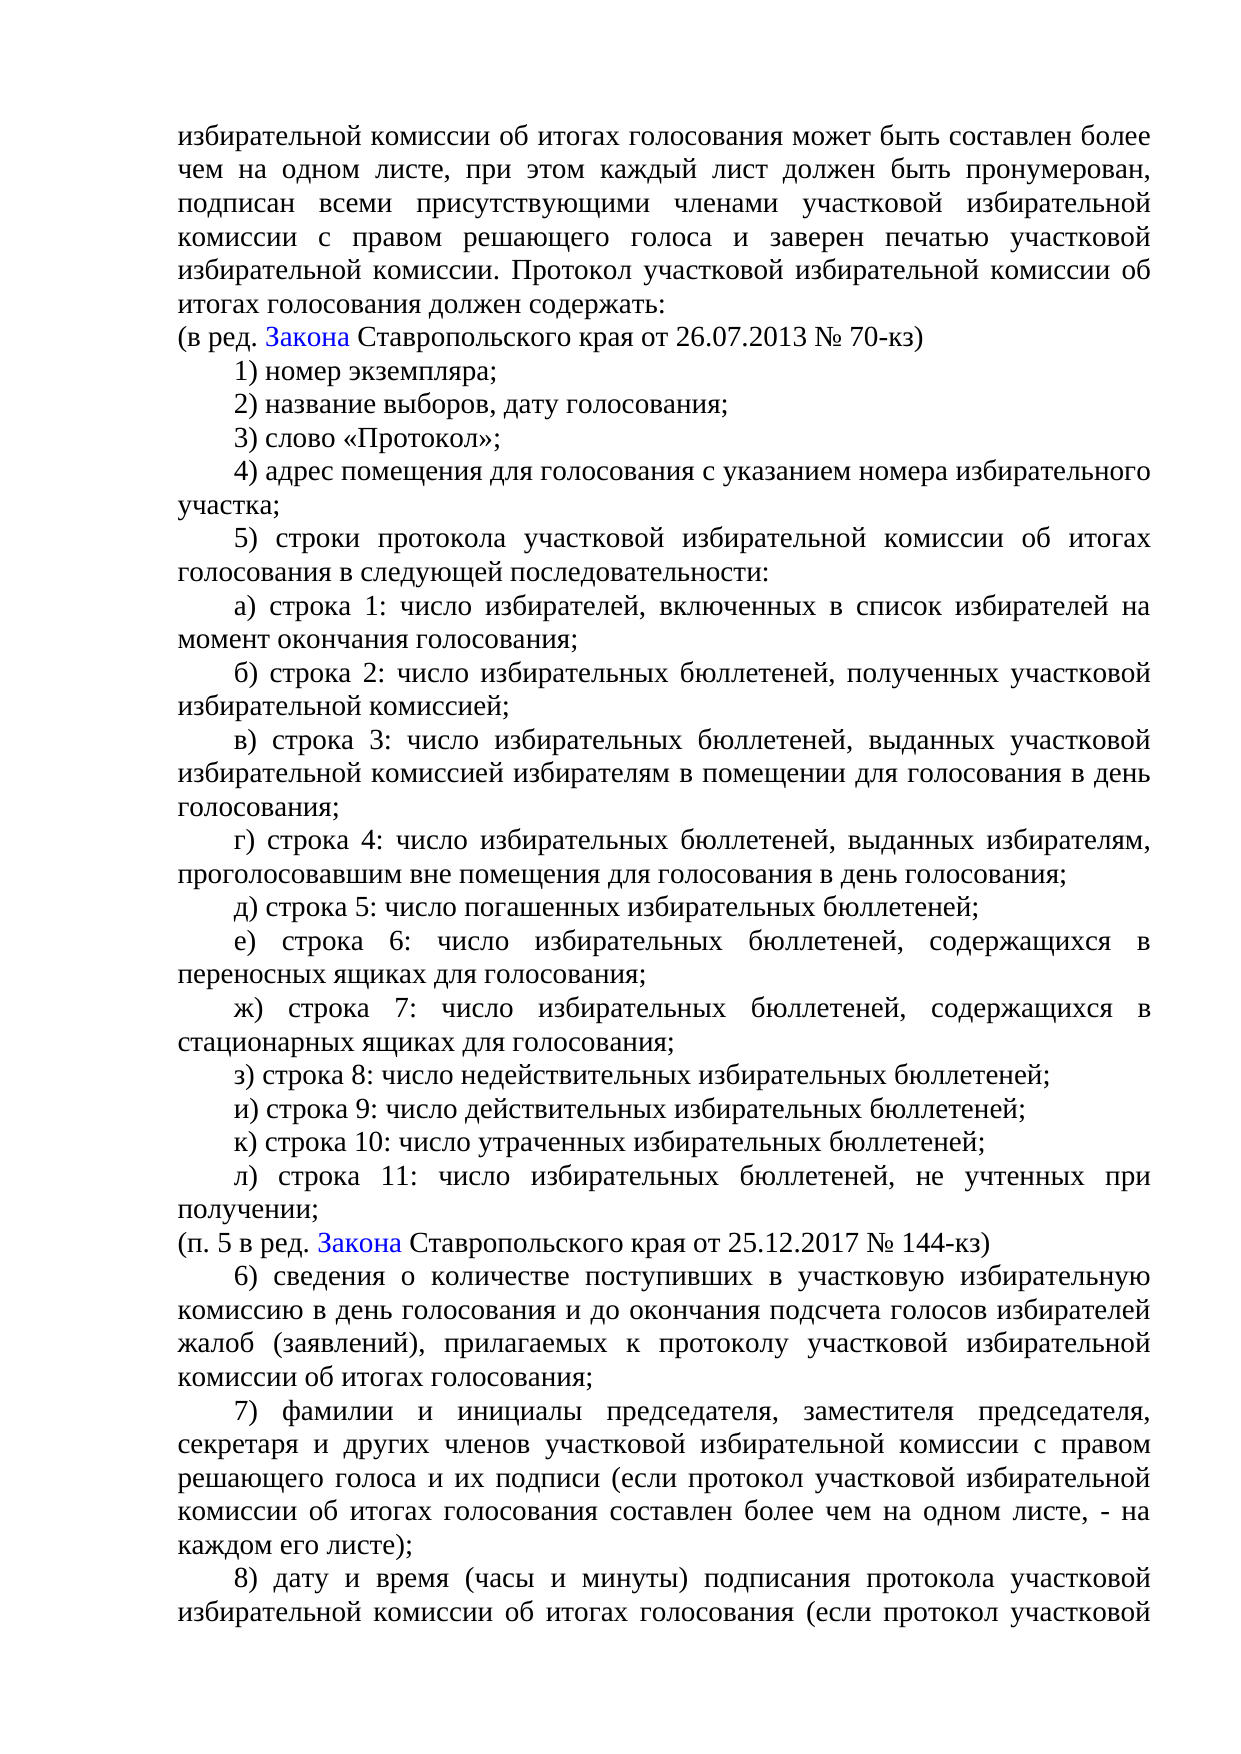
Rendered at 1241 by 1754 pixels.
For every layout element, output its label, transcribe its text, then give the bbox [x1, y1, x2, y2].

text 1) номер экземпляра; [177, 353, 1152, 386]
text ж) строка 7: число избирательных бюллетеней, содержащихся в стационарных ящиках для голосования; [177, 990, 1152, 1057]
text л) строка 11: число избирательных бюллетеней, не учтенных при получении; [177, 1158, 1152, 1225]
text (п. 5 в ред. Закона Ставропольского края от 25.12.2017 № 144-кз) [177, 1225, 1152, 1258]
text 7) фамилии и инициалы председателя, заместителя председателя, секретаря и других членов участковой избирательной комиссии с правом решающего голоса и их подписи (если протокол участковой избирательной комиссии об итогах голосования составлен более чем на одном листе, - на каждом его листе); [177, 1393, 1152, 1560]
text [177, 118, 1152, 319]
text б) строка 2: число избирательных бюллетеней, полученных участковой избирательной комиссией; [177, 655, 1152, 722]
text е) строка 6: число избирательных бюллетеней, содержащихся в переносных ящиках для голосования; [177, 923, 1152, 990]
text (в ред. Закона Ставропольского края от 26.07.2013 № 70-кз) [177, 319, 1152, 353]
text 3) слово «Протокол»; [177, 420, 1152, 453]
text в) строка 3: число избирательных бюллетеней, выданных участковой избирательной комиссией избирателям в помещении для голосования в день голосования; [177, 722, 1152, 822]
text 5) строки протокола участковой избирательной комиссии об итогах голосования в следующей последовательности: [177, 521, 1152, 588]
text д) строка 5: число погашенных избирательных бюллетеней; [177, 889, 1152, 923]
text 2) название выборов, дату голосования; [177, 386, 1152, 420]
text к) строка 10: число утраченных избирательных бюллетеней; [177, 1124, 1152, 1158]
text 4) адрес помещения для голосования с указанием номера избирательного участка; [177, 453, 1152, 521]
text и) строка 9: число действительных избирательных бюллетеней; [177, 1091, 1152, 1124]
text 6) сведения о количестве поступивших в участковую избирательную комиссию в день голосования и до окончания подсчета голосов избирателей жалоб (заявлений), прилагаемых к протоколу участковой избирательной комиссии об итогах голосования; [177, 1258, 1152, 1393]
text з) строка 8: число недействительных избирательных бюллетеней; [177, 1057, 1152, 1091]
text г) строка 4: число избирательных бюллетеней, выданных избирателям, проголосовавшим вне помещения для голосования в день голосования; [177, 822, 1152, 889]
text а) строка 1: число избирателей, включенных в список избирателей на момент окончания голосования; [177, 588, 1152, 655]
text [177, 1560, 1152, 1627]
